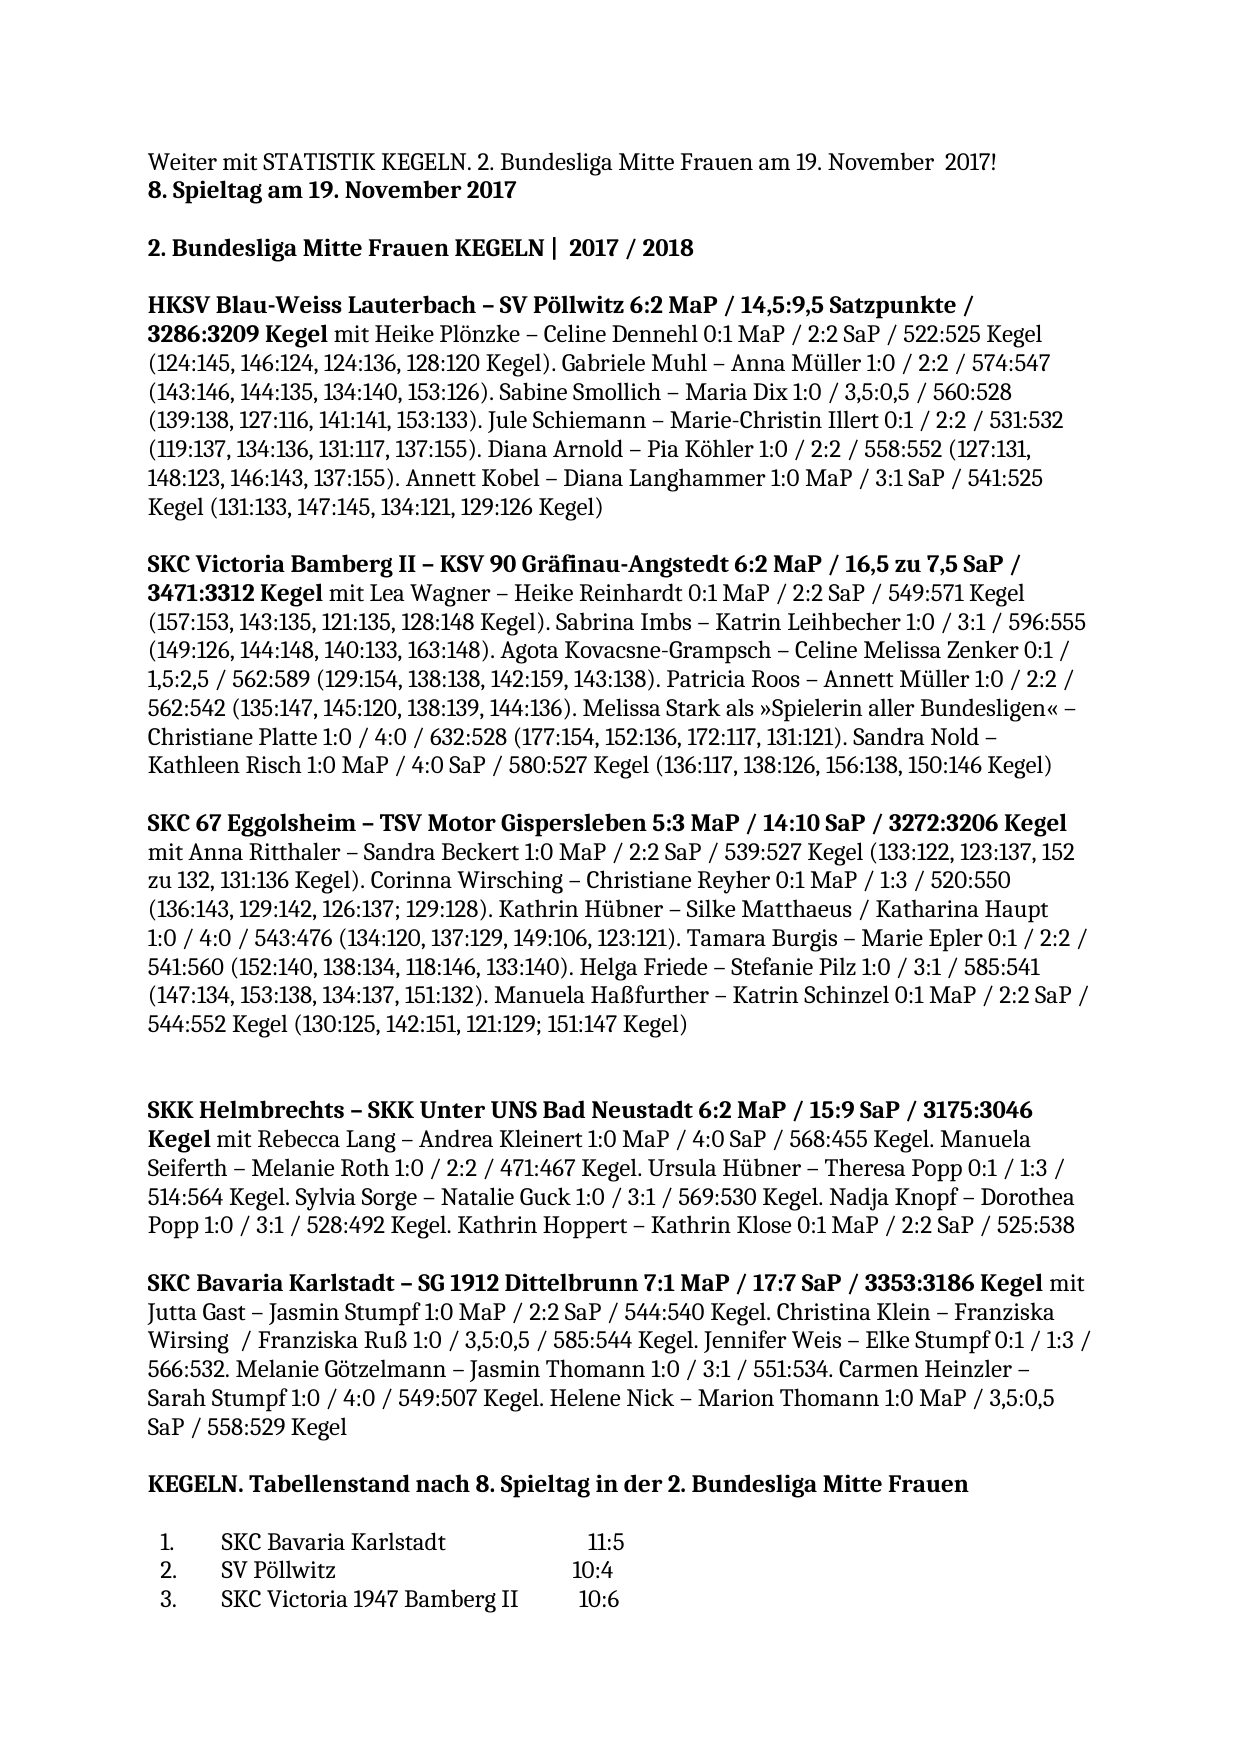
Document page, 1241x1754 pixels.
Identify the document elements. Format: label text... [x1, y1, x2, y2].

text SKC Bavaria Karlstadt – SG 1912 Dittelbrunn 7:1 MaP / 17:7 SaP / 3353:3186 Kegel mit Jutta Gast – Jasmin Stumpf 1:0 MaP / 2:2 SaP / 544:540 Kegel. Christina Klein – Franziska Wirsing / Franziska Ruß 1:0 / 3,5:0,5 / 585:544 Kegel. Jennifer Weis – Elke Stumpf 0:1 / 1:3 / 566:532. Melanie Götzelmann – Jasmin Thomann 1:0 / 3:1 / 551:534. Carmen Heinzler – Sarah Stumpf 1:0 / 4:0 / 549:507 Kegel. Helene Nick – Marion Thomann 1:0 MaP / 3,5:0,5 SaP / 558:529 Kegel [148, 1269, 1093, 1441]
text 2. Bundesliga Mitte Frauen KEGELN | 2017 / 2018 [148, 234, 1093, 263]
text 2. SV Pöllwitz 10:4 [148, 1556, 1093, 1585]
text 8. Spieltag am 19. November 2017 [148, 176, 1093, 205]
text KEGELN. Tabellenstand nach 8. Spieltag in der 2. Bundesliga Mitte Frauen [148, 1470, 1093, 1499]
text SKC Victoria Bamberg II – KSV 90 Gräfinau-Angstedt 6:2 MaP / 16,5 zu 7,5 SaP / 3471:3312 Kegel mit Lea Wagner – Heike Reinhardt 0:1 MaP / 2:2 SaP / 549:571 Kegel (157:153, 143:135, 121:135, 128:148 Kegel). Sabrina Imbs – Katrin Leihbecher 1:0 / 3:1 / 596:555 (149:126, 144:148, 140:133, 163:148). Agota Kovacsne-Grampsch – Celine Melissa Zenker 0:1 / 1,5:2,5 / 562:589 (129:154, 138:138, 142:159, 143:138). Patricia Roos – Annett Müller 1:0 / 2:2 / 562:542 (135:147, 145:120, 138:139, 144:136). Melissa Stark als »Spielerin aller Bundesligen« – Christiane Platte 1:0 / 4:0 / 632:528 (177:154, 152:136, 172:117, 131:121). Sandra Nold – Kathleen Risch 1:0 MaP / 4:0 SaP / 580:527 Kegel (136:117, 138:126, 156:138, 150:146 Kegel) [148, 550, 1093, 780]
text 1. SKC Bavaria Karlstadt 11:5 [148, 1528, 1093, 1556]
text 3. SKC Victoria 1947 Bamberg II 10:6 [148, 1585, 1093, 1614]
text HKSV Blau-Weiss Lauterbach – SV Pöllwitz 6:2 MaP / 14,5:9,5 Satzpunkte / 3286:3209 Kegel mit Heike Plönzke – Celine Dennehl 0:1 MaP / 2:2 SaP / 522:525 Kegel (124:145, 146:124, 124:136, 128:120 Kegel). Gabriele Muhl – Anna Müller 1:0 / 2:2 / 574:547 (143:146, 144:135, 134:140, 153:126). Sabine Smollich – Maria Dix 1:0 / 3,5:0,5 / 560:528 (139:138, 127:116, 141:141, 153:133). Jule Schiemann – Marie-Christin Illert 0:1 / 2:2 / 531:532 (119:137, 134:136, 131:117, 137:155). Diana Arnold – Pia Köhler 1:0 / 2:2 / 558:552 (127:131, 148:123, 146:143, 137:155). Annett Kobel – Diana Langhammer 1:0 MaP / 3:1 SaP / 541:525 Kegel (131:133, 147:145, 134:121, 129:126 Kegel) [148, 291, 1093, 521]
text SKC 67 Eggolsheim – TSV Motor Gispersleben 5:3 MaP / 14:10 SaP / 3272:3206 Kegel mit Anna Ritthaler – Sandra Beckert 1:0 MaP / 2:2 SaP / 539:527 Kegel (133:122, 123:137, 152 zu 132, 131:136 Kegel). Corinna Wirsching – Christiane Reyher 0:1 MaP / 1:3 / 520:550 (136:143, 129:142, 126:137; 129:128). Kathrin Hübner – Silke Mat­thaeus / Katharina Haupt 1:0 / 4:0 / 543:476 (134:120, 137:129, 149:106, 123:121). Tamara Burgis – Marie Epler 0:1 / 2:2 / 541:560 (152:140, 138:134, 118:146, 133:140). Helga Friede – Stefanie Pilz 1:0 / 3:1 / 585:541 (147:134, 153:138, 134:137, 151:132). Manuela Haßfurther – Katrin Schinzel 0:1 MaP / 2:2 SaP / 544:552 Kegel (130:125, 142:151, 121:129; 151:147 Kegel) [148, 809, 1093, 1039]
text SKK Helmbrechts – SKK Unter UNS Bad Neustadt 6:2 MaP / 15:9 SaP / 3175:3046 Kegel mit Rebecca Lang – Andrea Kleinert 1:0 MaP / 4:0 SaP / 568:455 Kegel. Manuela Seiferth – Melanie Roth 1:0 / 2:2 / 471:467 Kegel. Ursula Hübner – Theresa Popp 0:1 / 1:3 / 514:564 Kegel. Sylvia Sorge – Natalie Guck 1:0 / 3:1 / 569:530 Kegel. Nadja Knopf – Dorothea Popp 1:0 / 3:1 / 528:492 Kegel. Kathrin Hoppert – Kathrin Klose 0:1 MaP / 2:2 SaP / 525:538 [148, 1096, 1093, 1240]
text Weiter mit STATISTIK KEGELN. 2. Bundesliga Mitte Frauen am 19. November 2017! [148, 148, 1093, 176]
